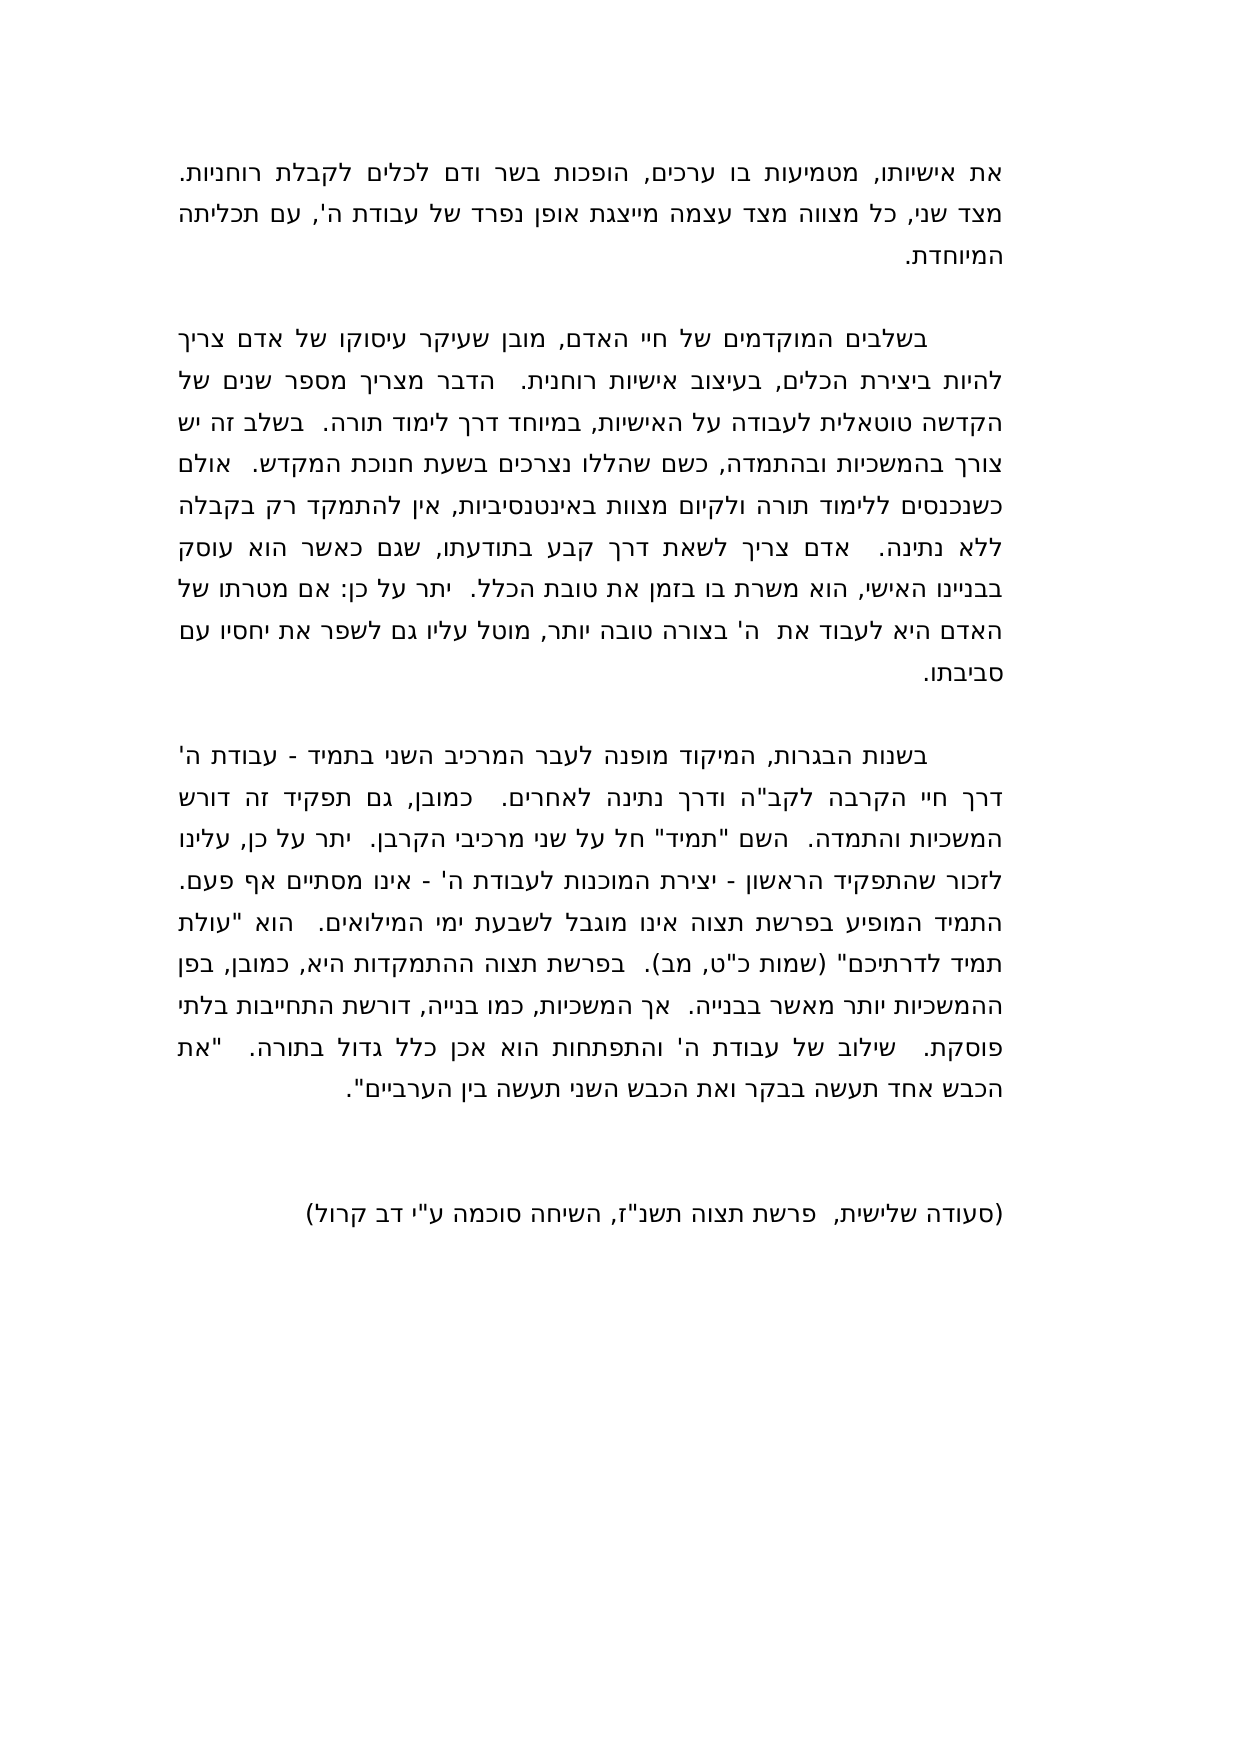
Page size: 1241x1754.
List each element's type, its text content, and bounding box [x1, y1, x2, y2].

text בשנות הבגרות, המיקוד מופנה לעבר המרכיב השני בתמיד - עבודת ה' דרך חיי הקרבה לקב"ה ודרך נתינה לאחרים. כמובן, גם תפקיד זה דורש המשכיות והתמדה. השם "תמיד" חל על שני מרכיבי הקרבן. יתר על כן, עלינו לזכור שהתפקיד הראשון - יצירת המוכנות לעבודת ה' - אינו מסתיים אף פעם. התמיד המופיע בפרשת תצוה אינו מוגבל לשבעת ימי המילואים. הוא "עולת תמיד לדרתיכם" (שמות כ"ט, מב). בפרשת תצוה ההתמקדות היא, כמובן, בפן ההמשכיות יותר מאשר בבנייה. אך המשכיות, כמו בנייה, דורשת התחייבות בלתי פוסקת. שילוב של עבודת ה' והתפתחות הוא אכן כלל גדול בתורה. "את הכבש אחד תעשה בבקר ואת הכבש השני תעשה בין הערביים". [177, 731, 1004, 1106]
text בשלבים המוקדמים של חיי האדם, מובן שעיקר עיסוקו של אדם צריך להיות ביצירת הכלים, בעיצוב אישיות רוחנית. הדבר מצריך מספר שנים של הקדשה טוטאלית לעבודה על האישיות, במיוחד דרך לימוד תורה. בשלב זה יש צורך בהמשכיות ובהתמדה, כשם שהללו נצרכים בשעת חנוכת המקדש. אולם כשנכנסים ללימוד תורה ולקיום מצוות באינטנסיביות, אין להתמקד רק בקבלה ללא נתינה. אדם צריך לשאת דרך קבע בתודעתו, שגם כאשר הוא עוסק בבניינו האישי, הוא משרת בו בזמן את טובת הכלל. יתר על כן: אם מטרתו של האדם היא לעבוד את ה' בצורה טובה יותר, מוטל עליו גם לשפר את יחסיו עם סביבתו. [177, 314, 1004, 689]
text (סעודה שלישית, פרשת תצוה תשנ"ז, השיחה סוכמה ע"י דב קרול) [177, 1189, 1004, 1231]
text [177, 148, 1004, 273]
